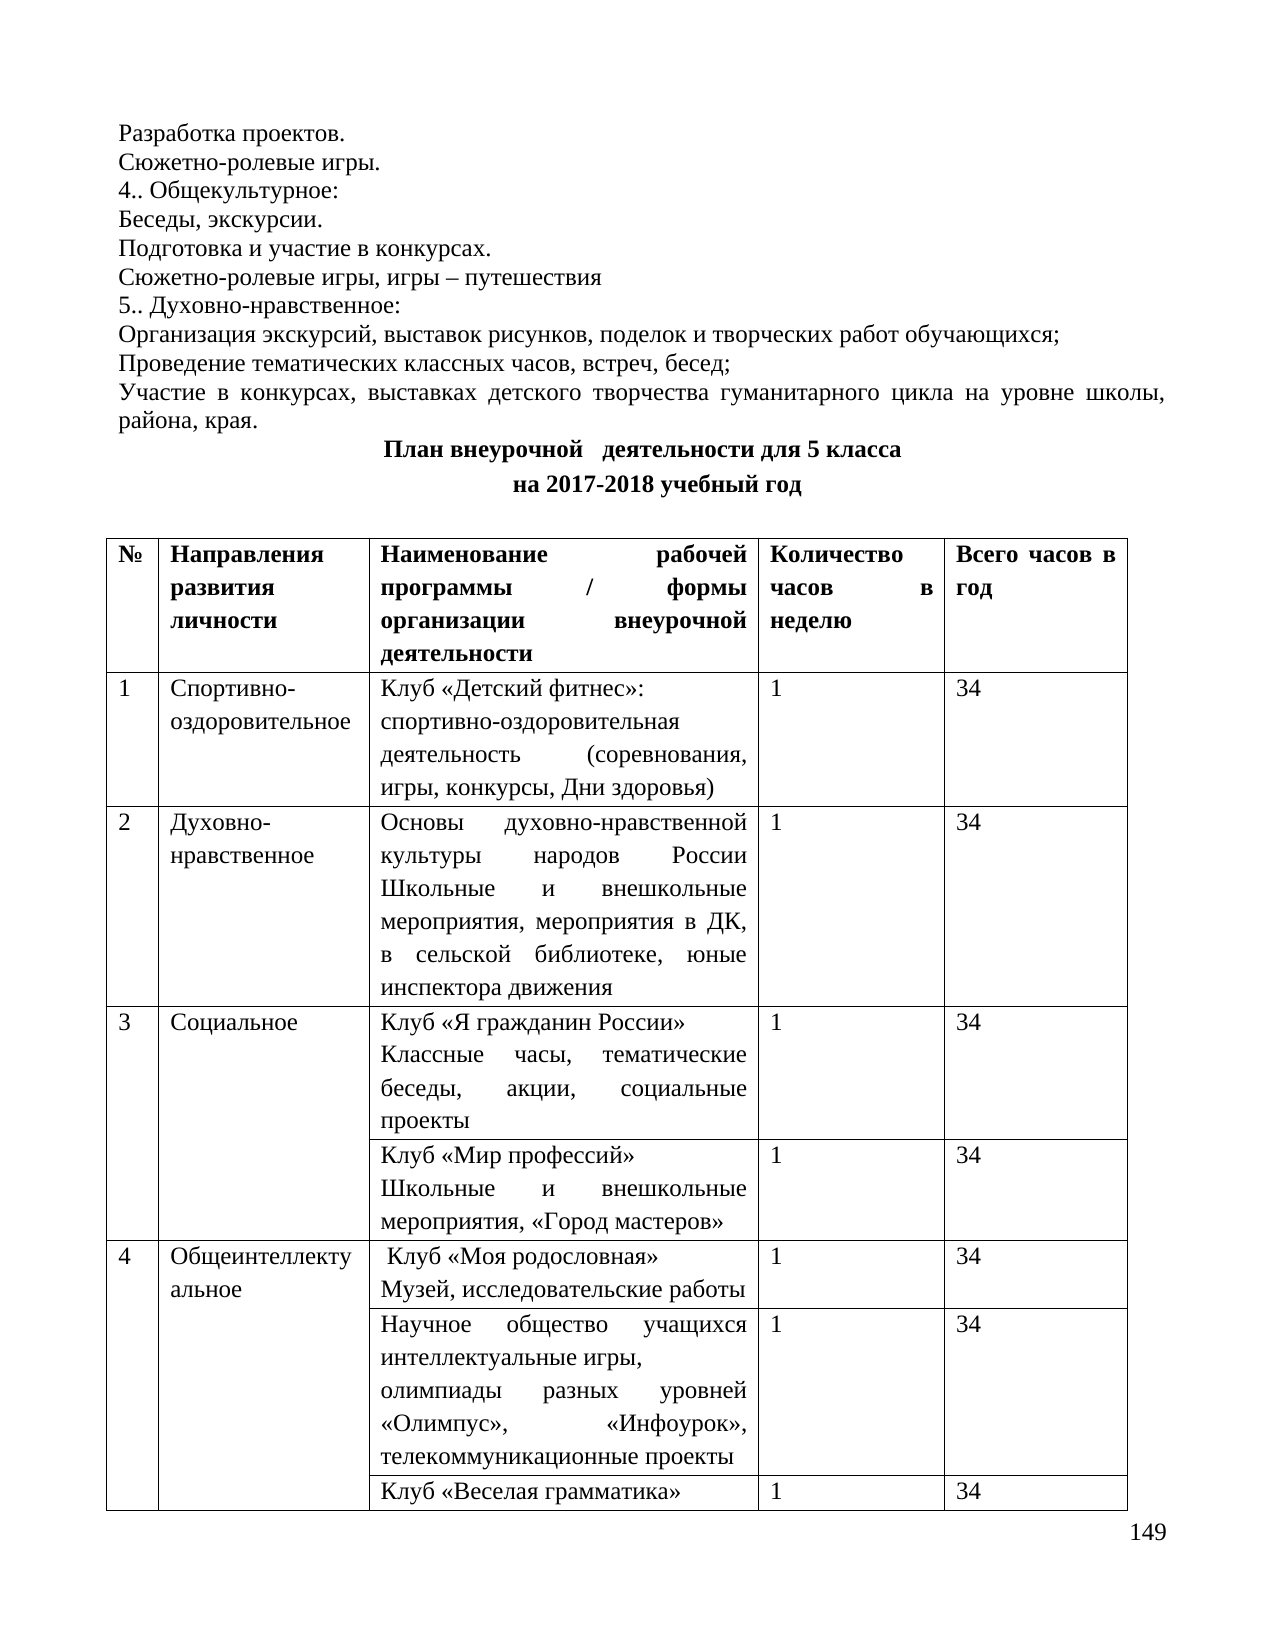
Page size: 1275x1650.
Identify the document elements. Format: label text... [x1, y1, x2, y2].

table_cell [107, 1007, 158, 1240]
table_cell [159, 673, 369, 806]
text Организация экскурсий, выставок рисунков, поделок и творческих работ обучающихся; [118, 319, 1167, 348]
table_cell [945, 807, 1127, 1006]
text План внеурочной деятельности для 5 класса [118, 434, 1167, 463]
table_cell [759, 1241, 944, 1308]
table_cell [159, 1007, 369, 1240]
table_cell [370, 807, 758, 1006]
text 4.. Общекультурное: [118, 176, 1167, 204]
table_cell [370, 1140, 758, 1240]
text Проведение тематических классных часов, встреч, бесед; [118, 348, 1167, 377]
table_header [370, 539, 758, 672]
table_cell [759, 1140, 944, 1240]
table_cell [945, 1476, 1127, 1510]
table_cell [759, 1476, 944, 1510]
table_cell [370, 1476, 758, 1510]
text на 2017-2018 учебный год [118, 469, 1167, 498]
text Подготовка и участие в конкурсах. [118, 233, 1167, 262]
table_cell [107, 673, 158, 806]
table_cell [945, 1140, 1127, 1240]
text Беседы, экскурсии. [118, 204, 1167, 233]
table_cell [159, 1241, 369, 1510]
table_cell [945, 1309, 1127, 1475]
text Сюжетно-ролевые игры. [118, 147, 1167, 176]
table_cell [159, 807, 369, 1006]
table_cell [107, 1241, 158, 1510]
text Сюжетно-ролевые игры, игры – путешествия [118, 262, 1167, 291]
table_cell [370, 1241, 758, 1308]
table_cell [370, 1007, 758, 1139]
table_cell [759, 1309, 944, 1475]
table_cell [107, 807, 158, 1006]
text Разработка проектов. [118, 118, 1167, 147]
text 5.. Духовно-нравственное: [118, 291, 1167, 319]
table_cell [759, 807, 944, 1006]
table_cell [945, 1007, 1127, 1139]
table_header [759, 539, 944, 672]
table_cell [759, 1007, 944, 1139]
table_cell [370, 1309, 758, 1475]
text Участие в конкурсах, выставках детского творчества гуманитарного цикла на уровне школы, района, края. [118, 377, 1167, 434]
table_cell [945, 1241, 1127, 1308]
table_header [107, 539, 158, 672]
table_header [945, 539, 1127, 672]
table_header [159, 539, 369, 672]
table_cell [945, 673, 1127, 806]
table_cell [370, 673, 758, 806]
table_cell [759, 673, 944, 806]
